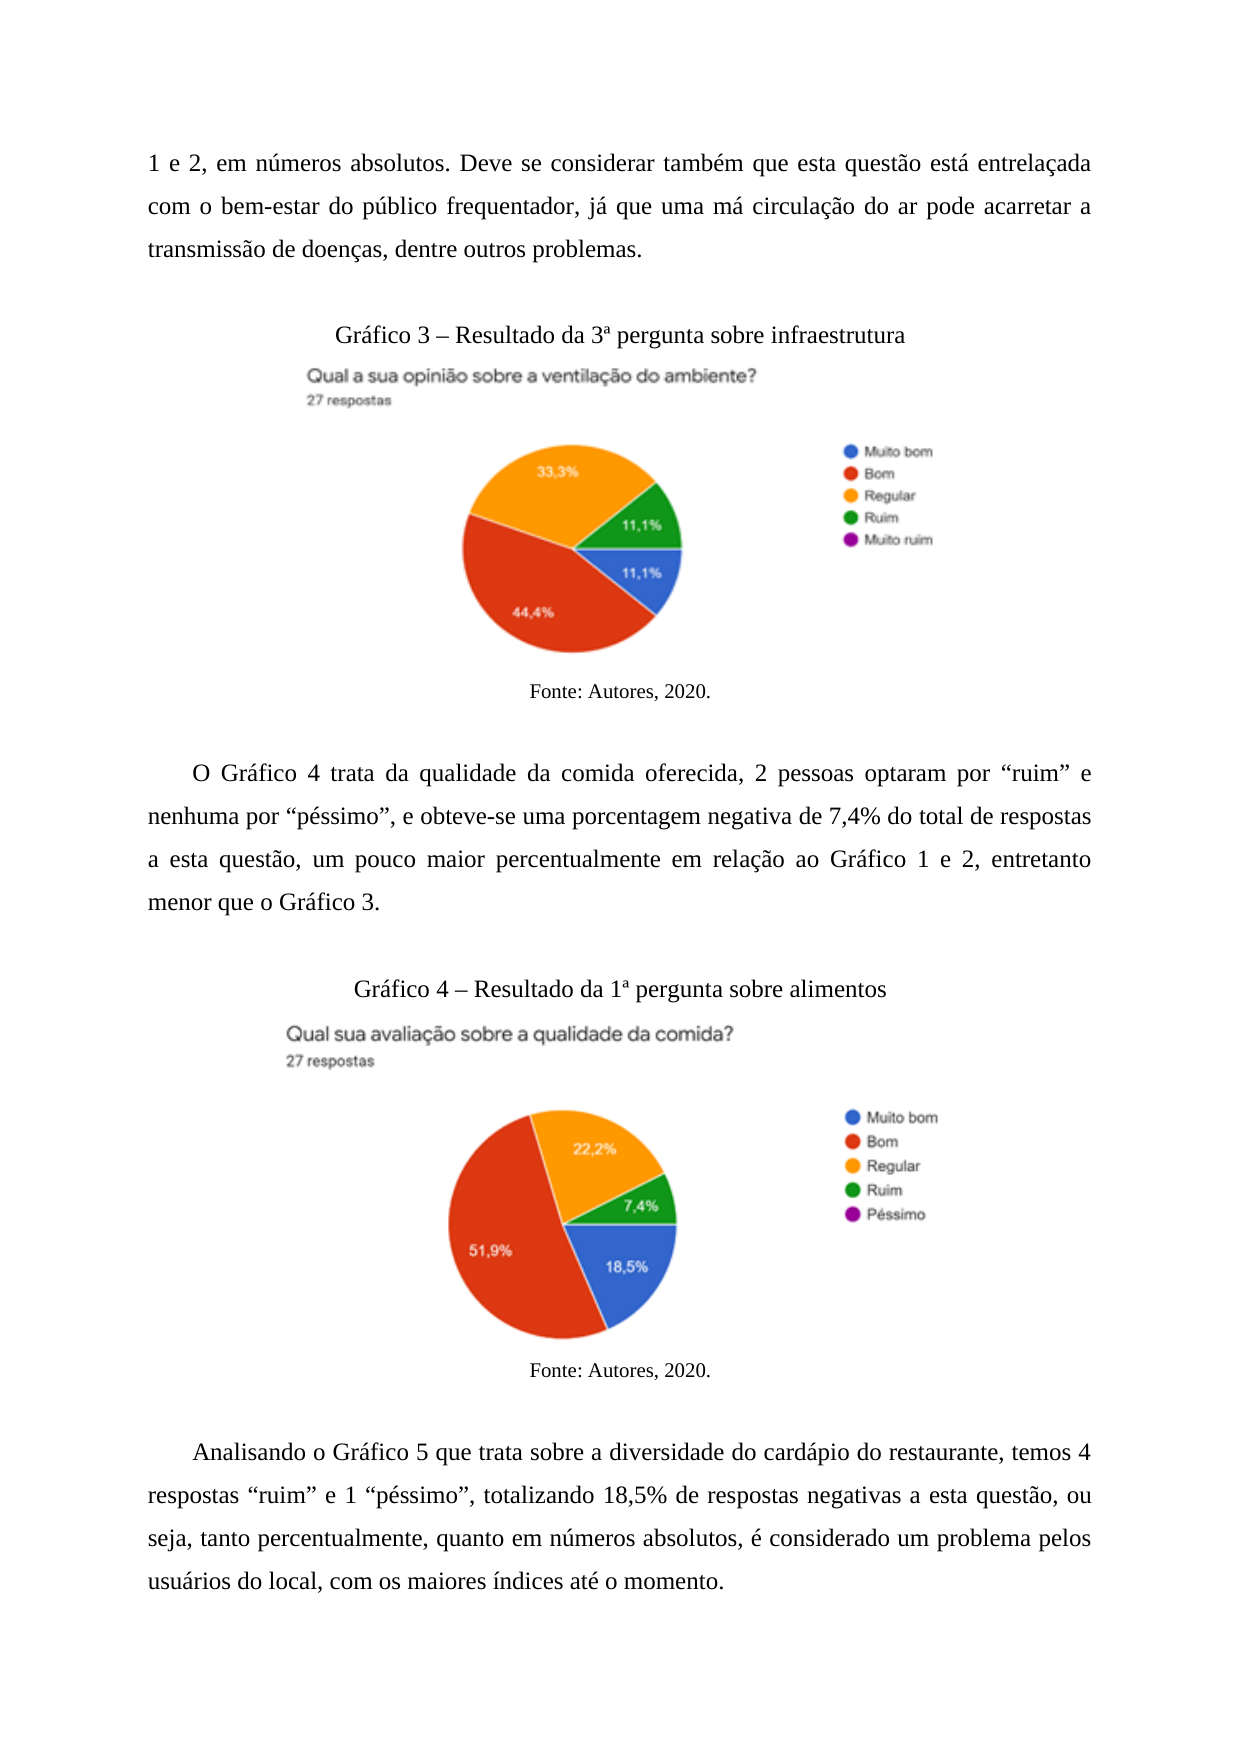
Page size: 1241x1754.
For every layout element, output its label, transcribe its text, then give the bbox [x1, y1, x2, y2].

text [148, 148, 1092, 263]
picture [282, 1016, 958, 1344]
text Gráfico 3 – Resultado da 3ª pergunta sobre infraestrutura [148, 320, 1092, 349]
text O Gráfico 4 trata da qualidade da comida oferecida, 2 pessoas optaram por “ruim” e nenhuma por “péssimo”, e obteve-se uma porcentagem negativa de 7,4% do total de respostas a esta questão, um pouco maior percentualmente em relação ao Gráfico 1 e 2, entretanto menor que o Gráfico 3. [148, 758, 1092, 916]
picture [306, 363, 935, 665]
text Fonte: Autores, 2020. [148, 679, 1092, 703]
text Gráfico 4 – Resultado da 1ª pergunta sobre alimentos [148, 974, 1092, 1002]
text Analisando o Gráfico 5 que trata sobre a diversidade do cardápio do restaurante, temos 4 respostas “ruim” e 1 “péssimo”, totalizando 18,5% de respostas negativas a esta questão, ou seja, tanto percentualmente, quanto em números absolutos, é considerado um problema pelos usuários do local, com os maiores índices até o momento. [148, 1437, 1092, 1595]
text Fonte: Autores, 2020. [148, 1358, 1092, 1382]
